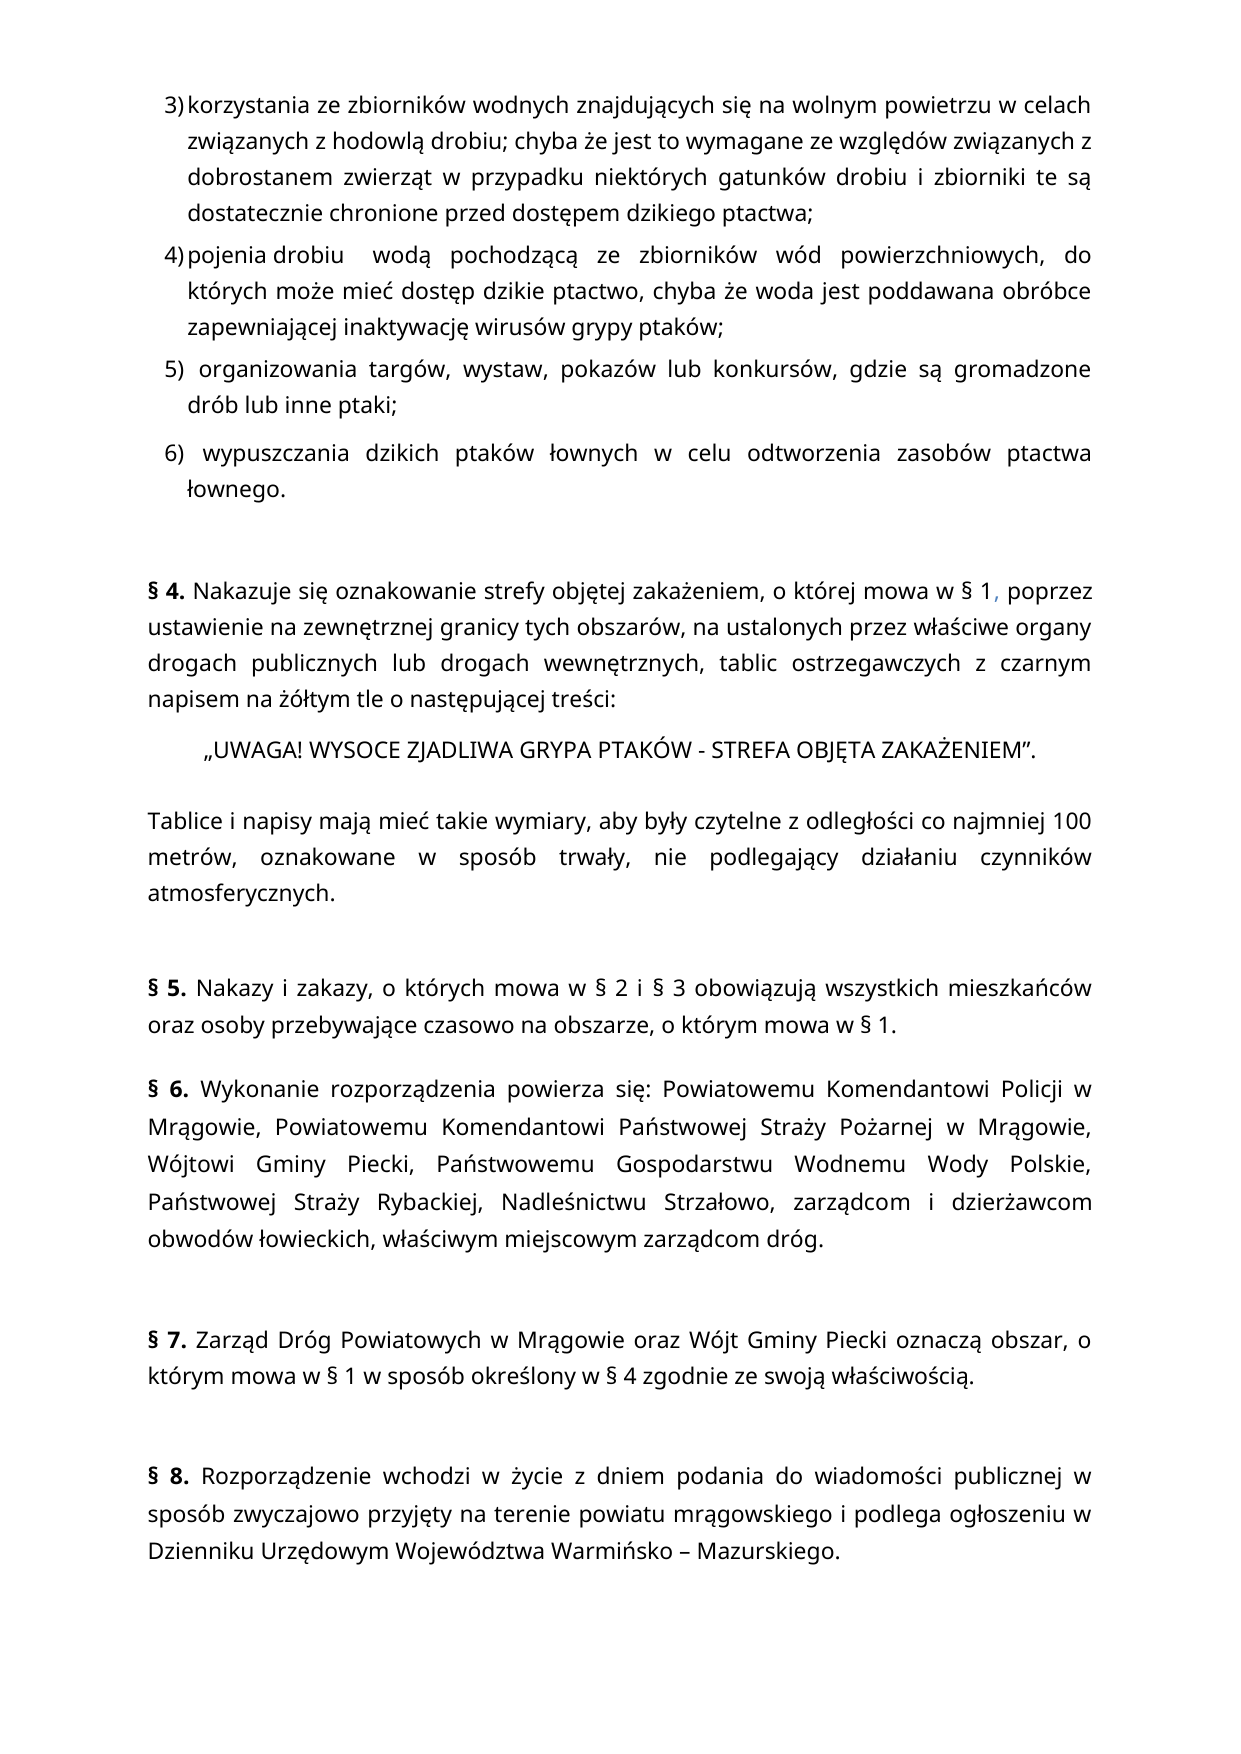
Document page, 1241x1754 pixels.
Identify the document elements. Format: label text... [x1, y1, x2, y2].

text „UWAGA! WYSOCE ZJADLIWA GRYPA PTAKÓW - STREFA OBJĘTA ZAKAŻENIEM”. [147, 740, 1093, 763]
list organizowania targów, wystaw, pokazów lub konkursów, gdzie są gromadzone drób lub inne ptaki; [164, 353, 1093, 420]
text § 5. Nakazy i zakazy, o których mowa w § 2 i § 3 obowiązują wszystkich mieszkańców oraz osoby przebywające czasowo na obszarze, o którym mowa w § 1. [147, 971, 1093, 1040]
text § 8. Rozporządzenie wchodzi w życie z dniem podania do wiadomości publicznej w sposób zwyczajowo przyjęty na terenie powiatu mrągowskiego i podlega ogłoszeniu w Dzienniku Urzędowym Województwa Warmińsko – Mazurskiego. [147, 1460, 1093, 1566]
text Tablice i napisy mają mieć takie wymiary, aby były czytelne z odległości co najmniej 100 metrów, oznakowane w sposób trwały, nie podlegający działaniu czynników atmosferycznych. [147, 805, 1093, 908]
text § 4. Nakazuje się oznakowanie strefy objętej zakażeniem, o której mowa w § 1, poprzez ustawienie na zewnętrznej granicy tych obszarów, na ustalonych przez właściwe organy drogach publicznych lub drogach wewnętrznych, tablic ostrzegawczych z czarnym napisem na żółtym tle o następującej treści: [147, 575, 1093, 714]
list korzystania ze zbiorników wodnych znajdujących się na wolnym powietrzu w celach związanych z hodowlą drobiu; chyba że jest to wymagane ze względów związanych z dobrostanem zwierząt w przypadku niektórych gatunków drobiu i zbiorniki te są dostatecznie chronione przed dostępem dzikiego ptactwa; [164, 89, 1093, 228]
list wypuszczania dzikich ptaków łownych w celu odtworzenia zasobów ptactwa łownego. [164, 437, 1093, 504]
text § 7. Zarząd Dróg Powiatowych w Mrągowie oraz Wójt Gminy Piecki oznaczą obszar, o którym mowa w § 1 w sposób określony w § 4 zgodnie ze swoją właściwością. [147, 1324, 1093, 1392]
list pojenia drobiu wodą pochodzącą ze zbiorników wód powierzchniowych, do których może mieć dostęp dzikie ptactwo, chyba że woda jest poddawana obróbce zapewniającej inaktywację wirusów grypy ptaków; [164, 239, 1093, 342]
text § 6. Wykonanie rozporządzenia powierza się: Powiatowemu Komendantowi Policji w Mrągowie, Powiatowemu Komendantowi Państwowej Straży Pożarnej w Mrągowie, Wójtowi Gminy Piecki, Państwowemu Gospodarstwu Wodnemu Wody Polskie, Państwowej Straży Rybackiej, Nadleśnictwu Strzałowo, zarządcom i dzierżawcom obwodów łowieckich, właściwym miejscowym zarządcom dróg. [147, 1073, 1093, 1254]
